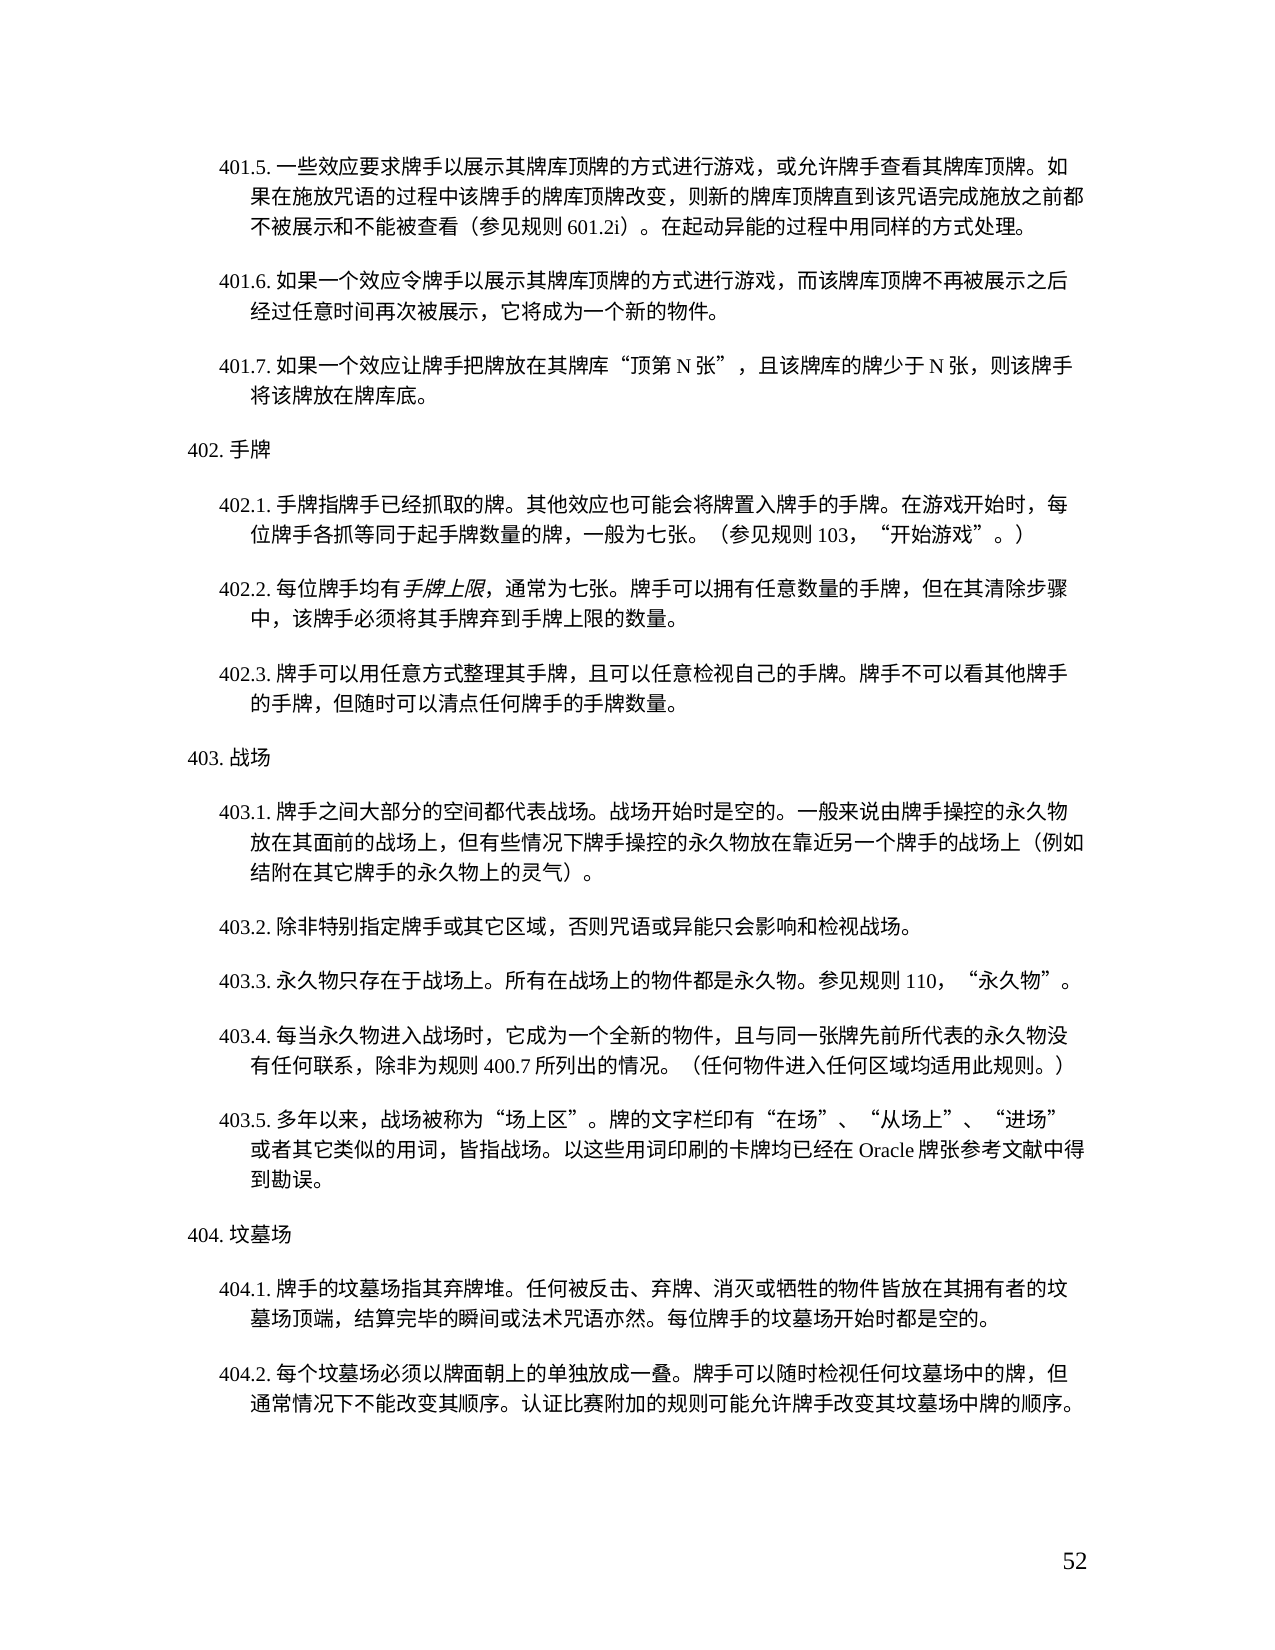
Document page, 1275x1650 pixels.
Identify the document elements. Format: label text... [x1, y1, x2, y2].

text 403.3. 永久物只存在于战场上。所有在战场上的物件都是永久物。参见规则110，“永久物”。 [219, 964, 1087, 995]
text 403.4. 每当永久物进入战场时，它成为一个全新的物件，且与同一张牌先前所代表的永久物没有任何联系，除非为规则400.7所列出的情况。（任何物件进入任何区域均适用此规则。） [219, 1019, 1087, 1079]
text 404.1. 牌手的坟墓场指其弃牌堆。任何被反击、弃牌、消灭或牺牲的物件皆放在其拥有者的坟墓场顶端，结算完毕的瞬间或法术咒语亦然。每位牌手的坟墓场开始时都是空的。 [219, 1272, 1087, 1333]
text 403. 战场 [187, 741, 1087, 772]
text 402.1. 手牌指牌手已经抓取的牌。其他效应也可能会将牌置入牌手的手牌。在游戏开始时，每位牌手各抓等同于起手牌数量的牌，一般为七张。（参见规则103，“开始游戏”。） [219, 488, 1087, 548]
text 403.5. 多年以来，战场被称为“场上区”。牌的文字栏印有“在场”、“从场上”、“进场”或者其它类似的用词，皆指战场。以这些用词印刷的卡牌均已经在Oracle牌张参考文献中得到勘误。 [219, 1103, 1087, 1194]
text 403.2. 除非特别指定牌手或其它区域，否则咒语或异能只会影响和检视战场。 [219, 910, 1087, 941]
text 401.6. 如果一个效应令牌手以展示其牌库顶牌的方式进行游戏，而该牌库顶牌不再被展示之后经过任意时间再次被展示，它将成为一个新的物件。 [219, 265, 1087, 325]
text 402.3. 牌手可以用任意方式整理其手牌，且可以任意检视自己的手牌。牌手不可以看其他牌手的手牌，但随时可以清点任何牌手的手牌数量。 [219, 657, 1087, 717]
text 404.2. 每个坟墓场必须以牌面朝上的单独放成一叠。牌手可以随时检视任何坟墓场中的牌，但通常情况下不能改变其顺序。认证比赛附加的规则可能允许牌手改变其坟墓场中牌的顺序。 [219, 1357, 1087, 1417]
text 403.1. 牌手之间大部分的空间都代表战场。战场开始时是空的。一般来说由牌手操控的永久物放在其面前的战场上，但有些情况下牌手操控的永久物放在靠近另一个牌手的战场上（例如结附在其它牌手的永久物上的灵气）。 [219, 796, 1087, 886]
text 402. 手牌 [187, 434, 1087, 464]
text 401.5. 一些效应要求牌手以展示其牌库顶牌的方式进行游戏，或允许牌手查看其牌库顶牌。如果在施放咒语的过程中该牌手的牌库顶牌改变，则新的牌库顶牌直到该咒语完成施放之前都不被展示和不能被查看（参见规则601.2i）。在起动异能的过程中用同样的方式处理。 [219, 150, 1087, 241]
text 401.7. 如果一个效应让牌手把牌放在其牌库“顶第N张”，且该牌库的牌少于N张，则该牌手将该牌放在牌库底。 [219, 349, 1087, 409]
text 402.2. 每位牌手均有手牌上限，通常为七张。牌手可以拥有任意数量的手牌，但在其清除步骤中，该牌手必须将其手牌弃到手牌上限的数量。 [219, 572, 1087, 633]
text 404. 坟墓场 [187, 1218, 1087, 1248]
